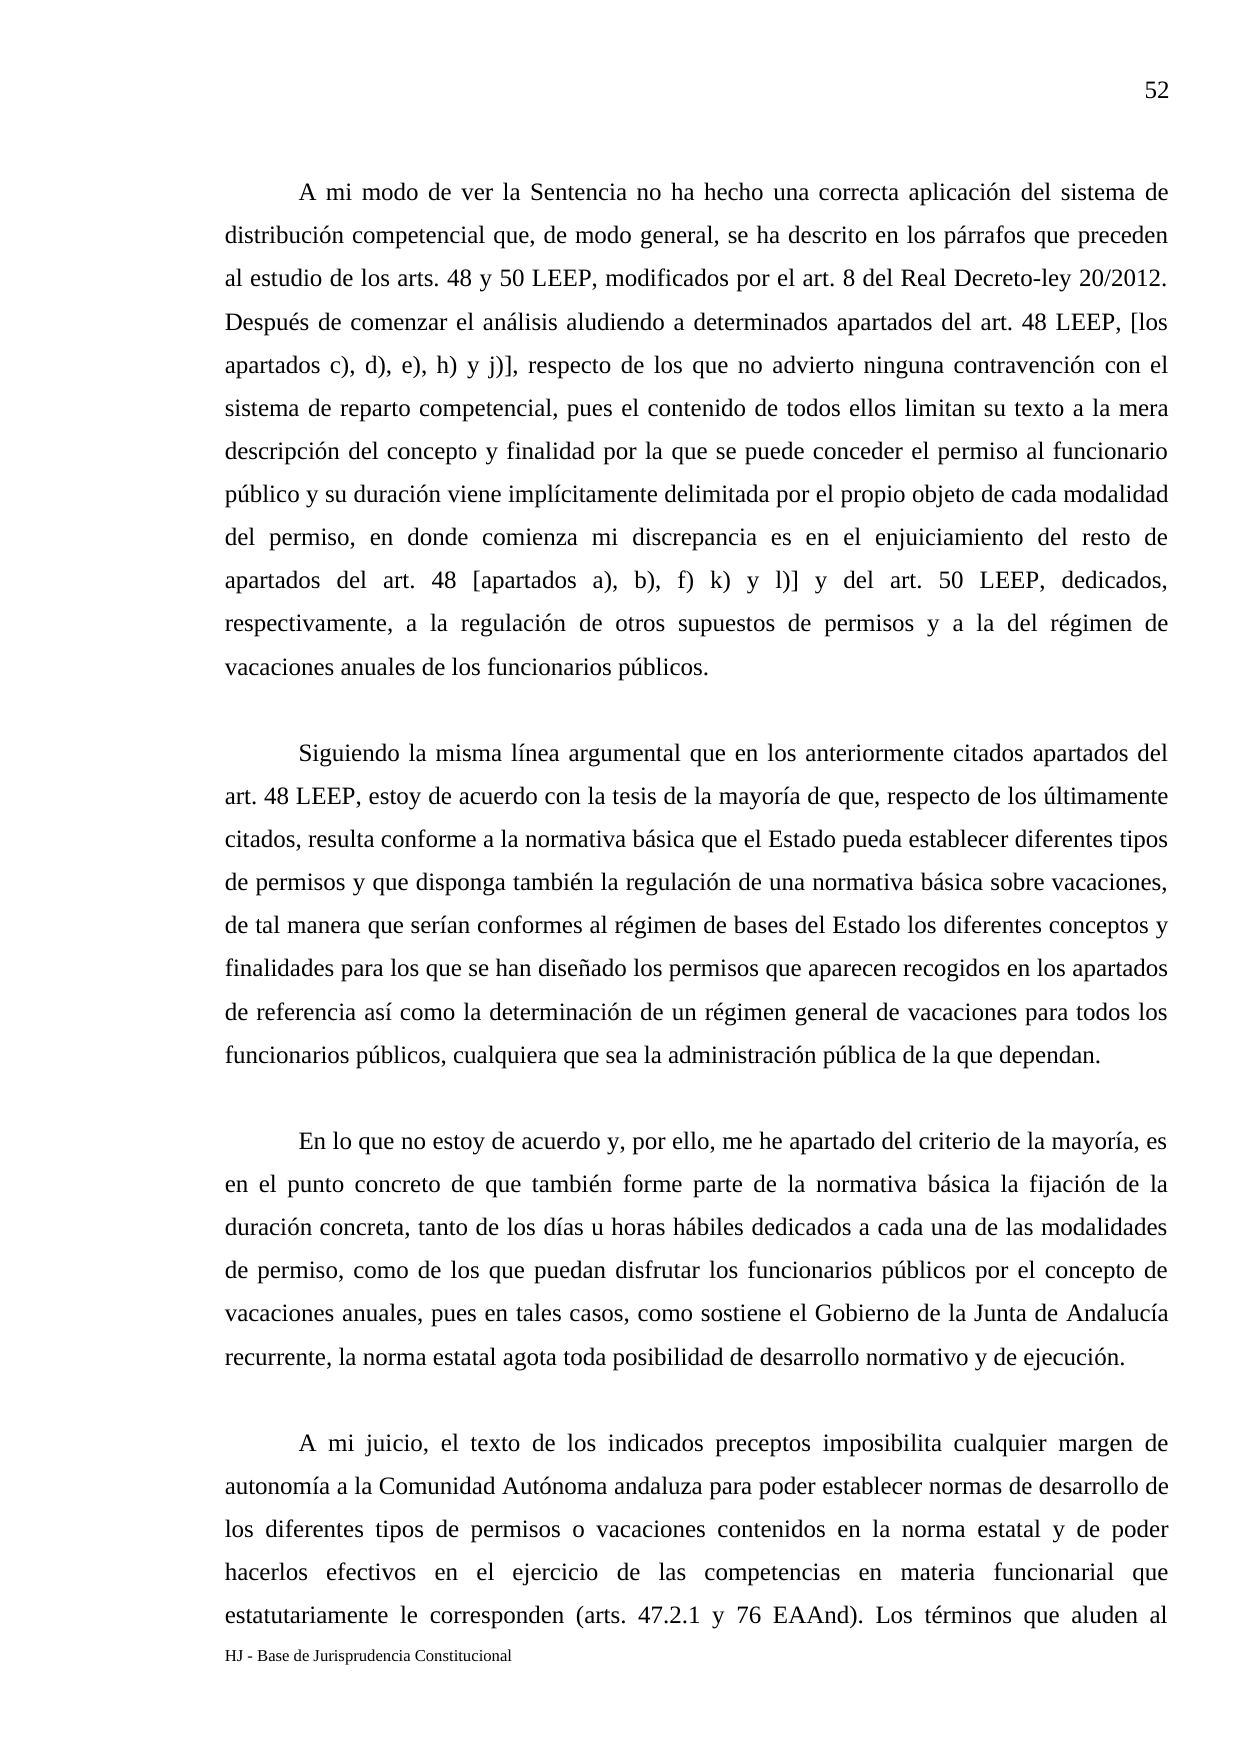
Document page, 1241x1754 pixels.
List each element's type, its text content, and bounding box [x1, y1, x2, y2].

text En lo que no estoy de acuerdo y, por ello, me he apartado del criterio de la mayoría, es en el punto concreto de que también forme parte de la normativa básica la fijación de la duración concreta, tanto de los días u horas hábiles dedicados a cada una de las modalidades de permiso, como de los que puedan disfrutar los funcionarios públicos por el concepto de vacaciones anuales, pues en tales casos, como sostiene el Gobierno de la Junta de Andalucía recurrente, la norma estatal agota toda posibilidad de desarrollo normativo y de ejecución. [224, 1126, 1169, 1370]
text Siguiendo la misma línea argumental que en los anteriormente citados apartados del art. 48 LEEP, estoy de acuerdo con la tesis de la mayoría de que, respecto de los últimamente citados, resulta conforme a la normativa básica que el Estado pueda establecer diferentes tipos de permisos y que disponga también la regulación de una normativa básica sobre vacaciones, de tal manera que serían conformes al régimen de bases del Estado los diferentes conceptos y finalidades para los que se han diseñado los permisos que aparecen recogidos en los apartados de referencia así como la determinación de un régimen general de vacaciones para todos los funcionarios públicos, cualquiera que sea la administración pública de la que dependan. [224, 738, 1169, 1068]
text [224, 1428, 1169, 1629]
text A mi modo de ver la Sentencia no ha hecho una correcta aplicación del sistema de distribución competencial que, de modo general, se ha descrito en los párrafos que preceden al estudio de los arts. 48 y 50 LEEP, modificados por el art. 8 del Real Decreto-ley 20/2012. Después de comenzar el análisis aludiendo a determinados apartados del art. 48 LEEP, [los apartados c), d), e), h) y j)], respecto de los que no advierto ninguna contravención con el sistema de reparto competencial, pues el contenido de todos ellos limitan su texto a la mera descripción del concepto y finalidad por la que se puede conceder el permiso al funcionario público y su duración viene implícitamente delimitada por el propio objeto de cada modalidad del permiso, en donde comienza mi discrepancia es en el enjuiciamiento del resto de apartados del art. 48 [apartados a), b), f) k) y l)] y del art. 50 LEEP, dedicados, respectivamente, a la regulación de otros supuestos de permisos y a la del régimen de vacaciones anuales de los funcionarios públicos. [224, 177, 1169, 680]
